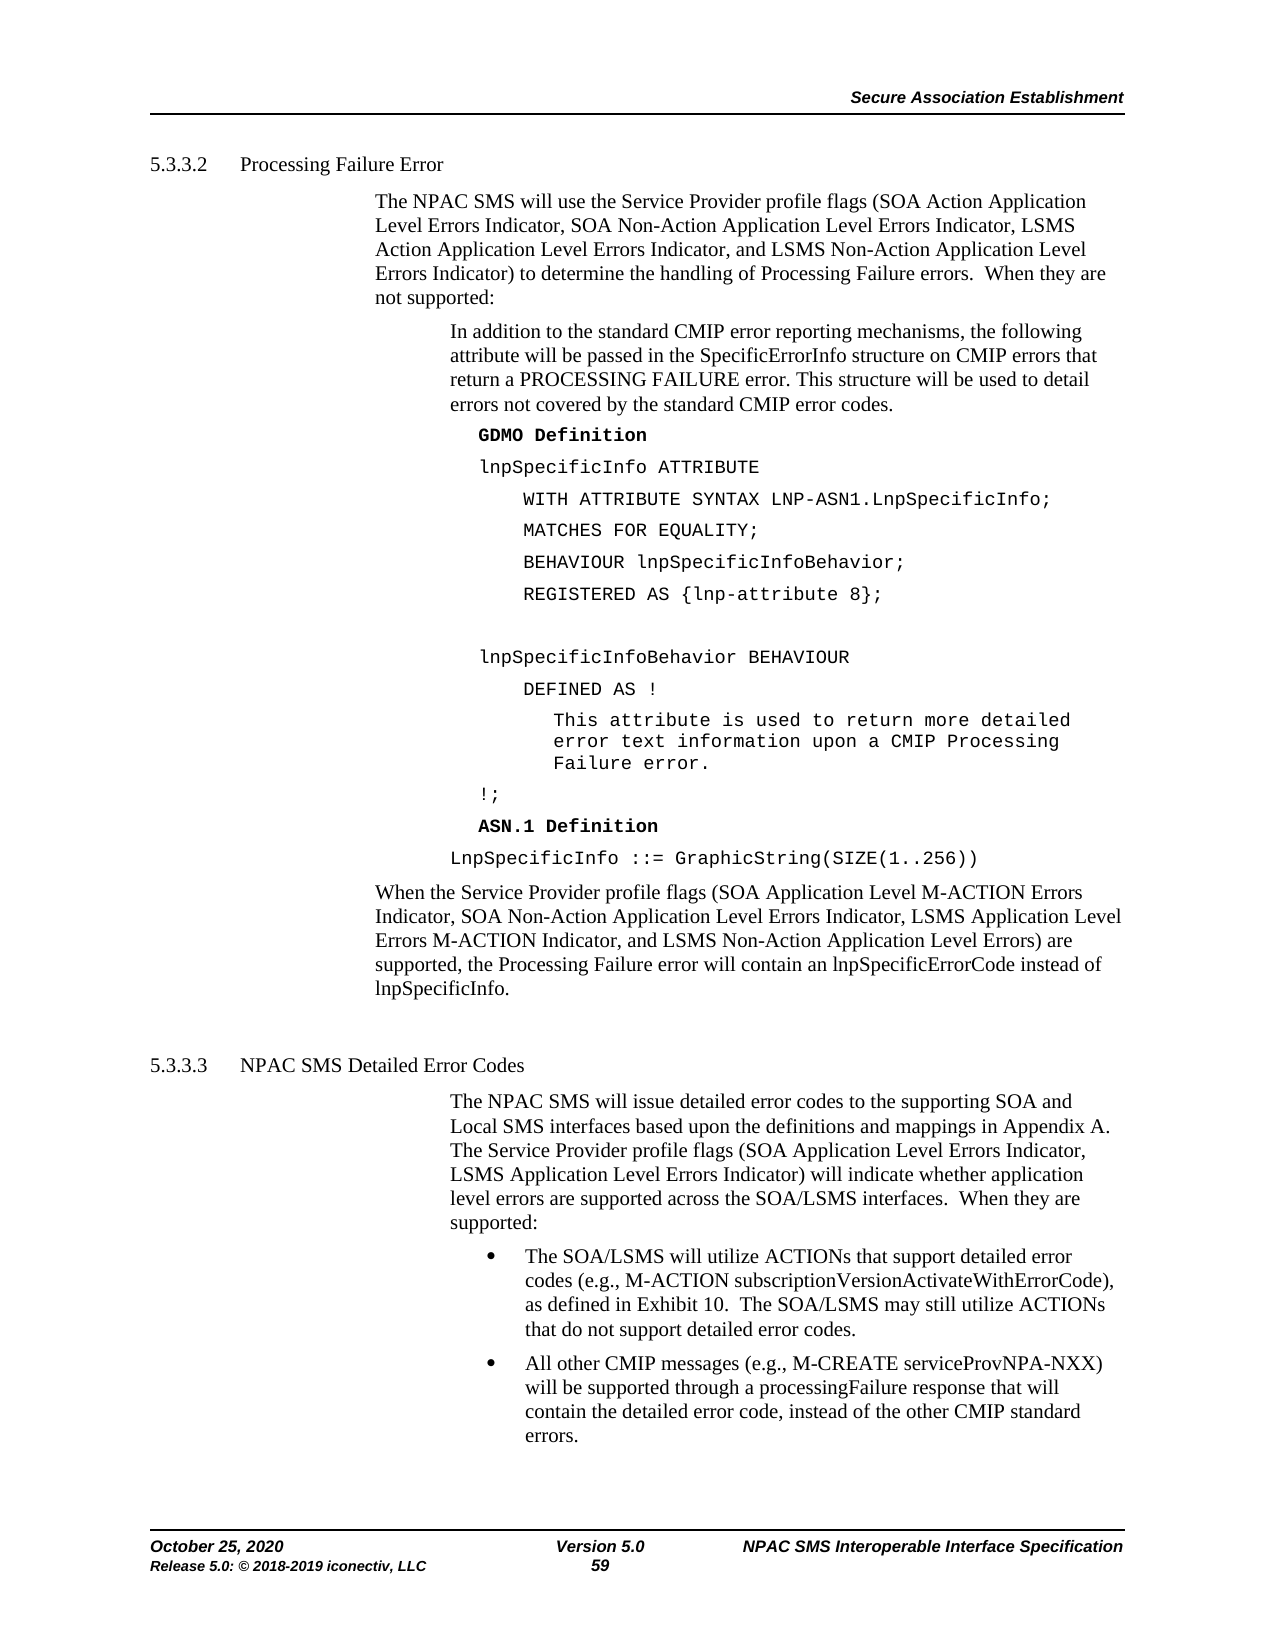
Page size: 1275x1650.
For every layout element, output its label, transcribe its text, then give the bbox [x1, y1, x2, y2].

text lnpSpecificInfo ATTRIBUTE [478, 458, 1125, 479]
list The SOA/LSMS will utilize ACTIONs that support detailed error codes (e.g., M-ACTION subscriptionVersionActivateWithErrorCode), as defined in Exhibit 10. The SOA/LSMS may still utilize ACTIONs that do not support detailed error codes. [487, 1244, 1125, 1341]
list All other CMIP messages (e.g., M-CREATE serviceProvNPA-NXX) will be supported through a processingFailure response that will contain the detailed error code, instead of the other CMIP standard errors. [487, 1351, 1125, 1447]
text ASN.1 Definition [478, 817, 1125, 838]
text lnpSpecificInfoBehavior BEHAVIOUR [478, 648, 1125, 669]
subtitle Processing Failure Error [150, 152, 1125, 176]
text When the Service Provider profile flags (SOA Application Level M-ACTION Errors Indicator, SOA Non-Action Application Level Errors Indicator, LSMS Application Level Errors M-ACTION Indicator, and LSMS Non-Action Application Level Errors) are supported, the Processing Failure error will contain an lnpSpecificErrorCode instead of lnpSpecificInfo. [375, 880, 1125, 1000]
text DEFINED AS ! [478, 679, 1125, 701]
text !; [478, 785, 1125, 806]
text WITH ATTRIBUTE SYNTAX LNP-ASN1.LnpSpecificInfo; [478, 489, 1125, 511]
text In addition to the standard CMIP error reporting mechanisms, the following attribute will be passed in the SpecificErrorInfo structure on CMIP errors that return a PROCESSING FAILURE error. This structure will be used to detail errors not covered by the standard CMIP error codes. [450, 319, 1125, 416]
subtitle NPAC SMS Detailed Error Codes [150, 1053, 1125, 1077]
text The NPAC SMS will issue detailed error codes to the supporting SOA and Local SMS interfaces based upon the definitions and mappings in Appendix A. The Service Provider profile flags (SOA Application Level Errors Indicator, LSMS Application Level Errors Indicator) will indicate whether application level errors are supported across the SOA/LSMS interfaces. When they are supported: [450, 1089, 1125, 1234]
text GDMO Definition [478, 426, 1125, 447]
text The NPAC SMS will use the Service Provider profile flags (SOA Action Application Level Errors Indicator, SOA Non-Action Application Level Errors Indicator, LSMS Action Application Level Errors Indicator, and LSMS Non-Action Application Level Errors Indicator) to determine the handling of Processing Failure errors. When they are not supported: [375, 188, 1125, 309]
text REGISTERED AS {lnp-attribute 8}; [478, 584, 1125, 606]
text This attribute is used to return more detailed error text information upon a CMIP Processing Failure error. [553, 711, 1125, 775]
text LnpSpecificInfo ::= GraphicString(SIZE(1..256)) [450, 848, 1125, 870]
text MATCHES FOR EQUALITY; [478, 521, 1125, 542]
text BEHAVIOUR lnpSpecificInfoBehavior; [478, 553, 1125, 574]
